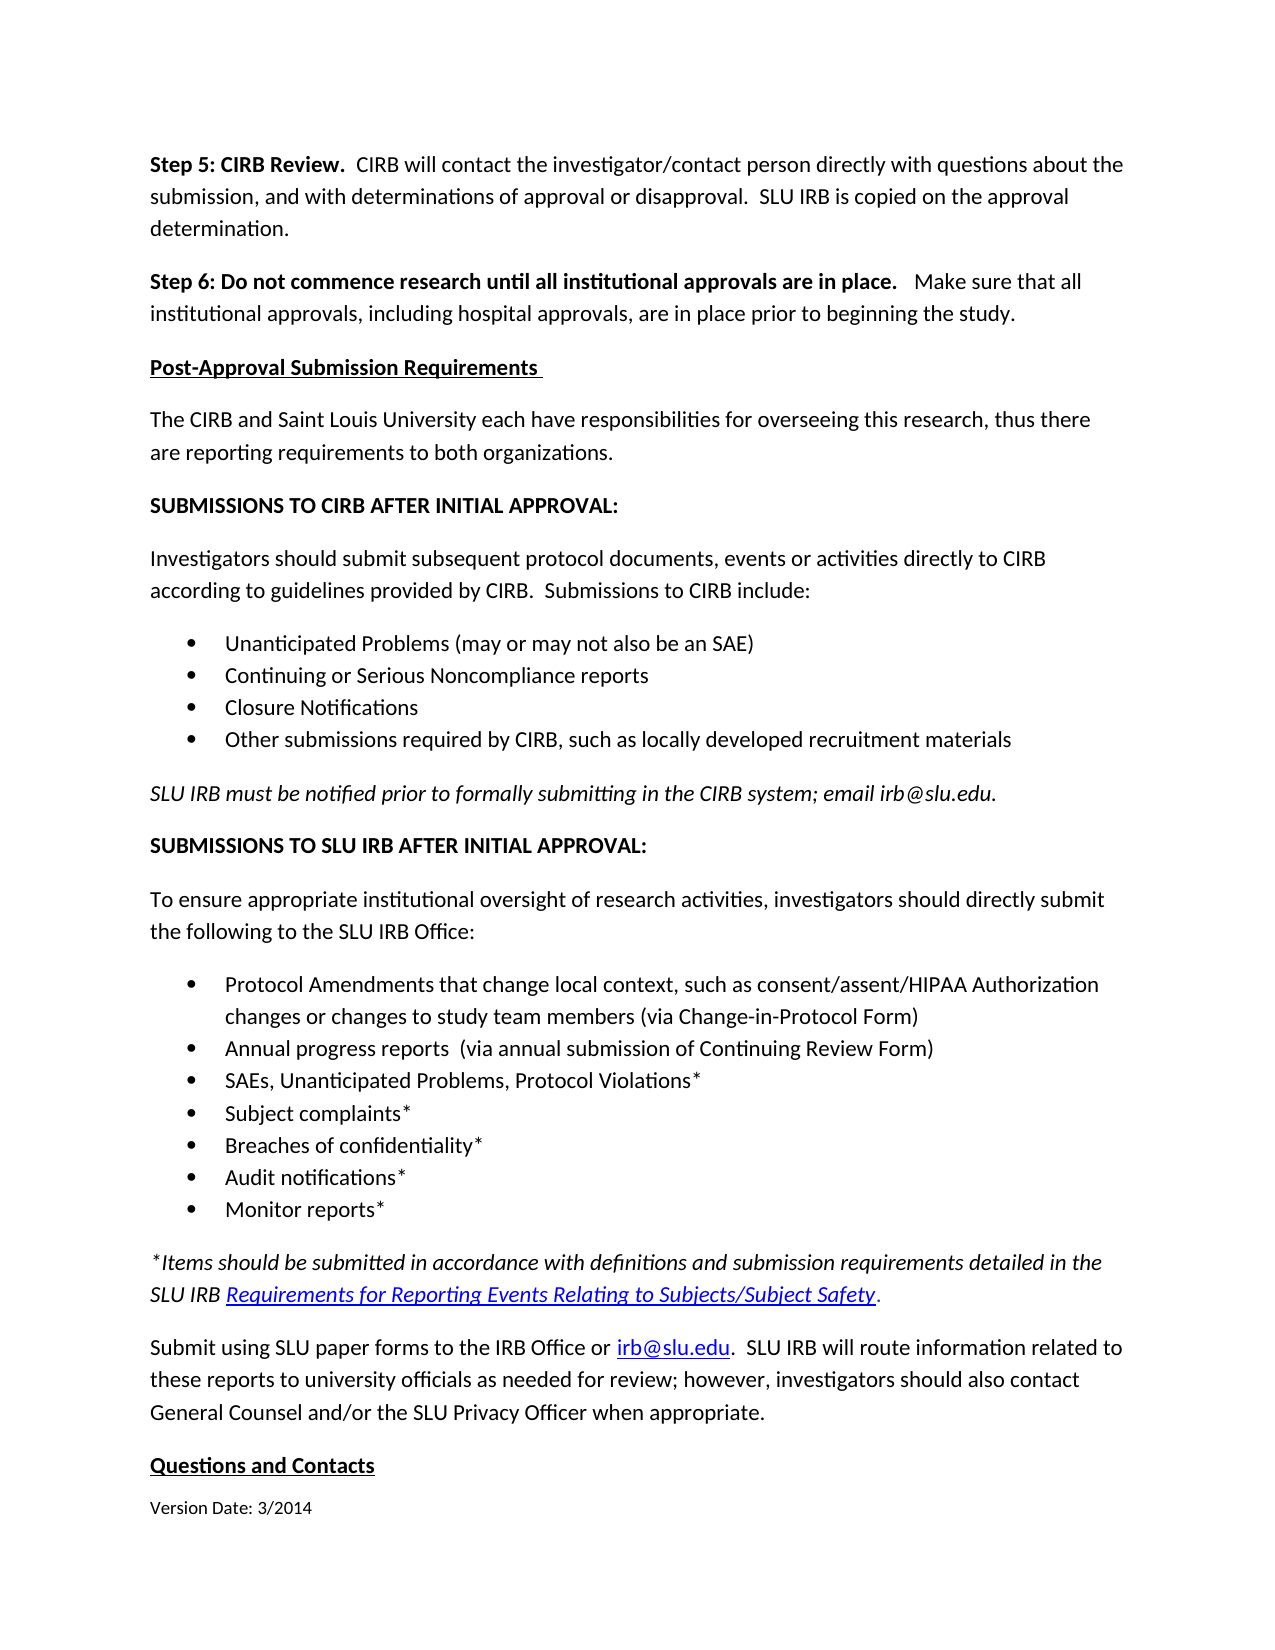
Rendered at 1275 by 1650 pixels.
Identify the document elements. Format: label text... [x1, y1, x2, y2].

text Questions and Contacts [150, 1451, 1125, 1479]
text Post-Approval Submission Requirements [150, 353, 1125, 381]
text SLU IRB must be notified prior to formally submitting in the CIRB system; email irb@slu.edu. [150, 779, 1125, 807]
list Annual progress reports (via annual submission of Continuing Review Form) [187, 1034, 1125, 1062]
list SAEs, Unanticipated Problems, Protocol Violations* [187, 1066, 1125, 1094]
text SUBMISSIONS TO CIRB AFTER INITIAL APPROVAL: [150, 491, 1125, 519]
list Audit notifications* [187, 1163, 1125, 1191]
list Breaches of confidentiality* [187, 1131, 1125, 1159]
text To ensure appropriate institutional oversight of research activities, investigators should directly submit the following to the SLU IRB Office: [150, 885, 1125, 945]
list Monitor reports* [187, 1195, 1125, 1223]
text Submit using SLU paper forms to the IRB Office or irb@slu.edu. SLU IRB will route information related to these reports to university officials as needed for review; however, investigators should also contact General Counsel and/or the SLU Privacy Officer when appropriate. [150, 1333, 1125, 1426]
list Continuing or Serious Noncompliance reports [187, 661, 1125, 689]
list Subject complaints* [187, 1099, 1125, 1127]
list Unanticipated Problems (may or may not also be an SAE) [187, 629, 1125, 657]
list Protocol Amendments that change local context, such as consent/assent/HIPAA Authorization changes or changes to study team members (via Change-in-Protocol Form) [187, 970, 1125, 1030]
text Step 5: CIRB Review. CIRB will contact the investigator/contact person directly with questions about the submission, and with determinations of approval or disapproval. SLU IRB is copied on the approval determination. [150, 150, 1125, 242]
text Investigators should submit subsequent protocol documents, events or activities directly to CIRB according to guidelines provided by CIRB. Submissions to CIRB include: [150, 544, 1125, 604]
list Other submissions required by CIRB, such as locally developed recruitment materials [187, 726, 1125, 754]
text *Items should be submitted in accordance with definitions and submission requirements detailed in the SLU IRB Requirements for Reporting Events Relating to Subjects/Subject Safety. [150, 1248, 1125, 1308]
list Closure Notifications [187, 693, 1125, 721]
text The CIRB and Saint Louis University each have responsibilities for overseeing this research, thus there are reporting requirements to both organizations. [150, 406, 1125, 466]
text Step 6: Do not commence research until all institutional approvals are in place. Make sure that all institutional approvals, including hospital approvals, are in place prior to beginning the study. [150, 267, 1125, 328]
text SUBMISSIONS TO SLU IRB AFTER INITIAL APPROVAL: [150, 832, 1125, 860]
